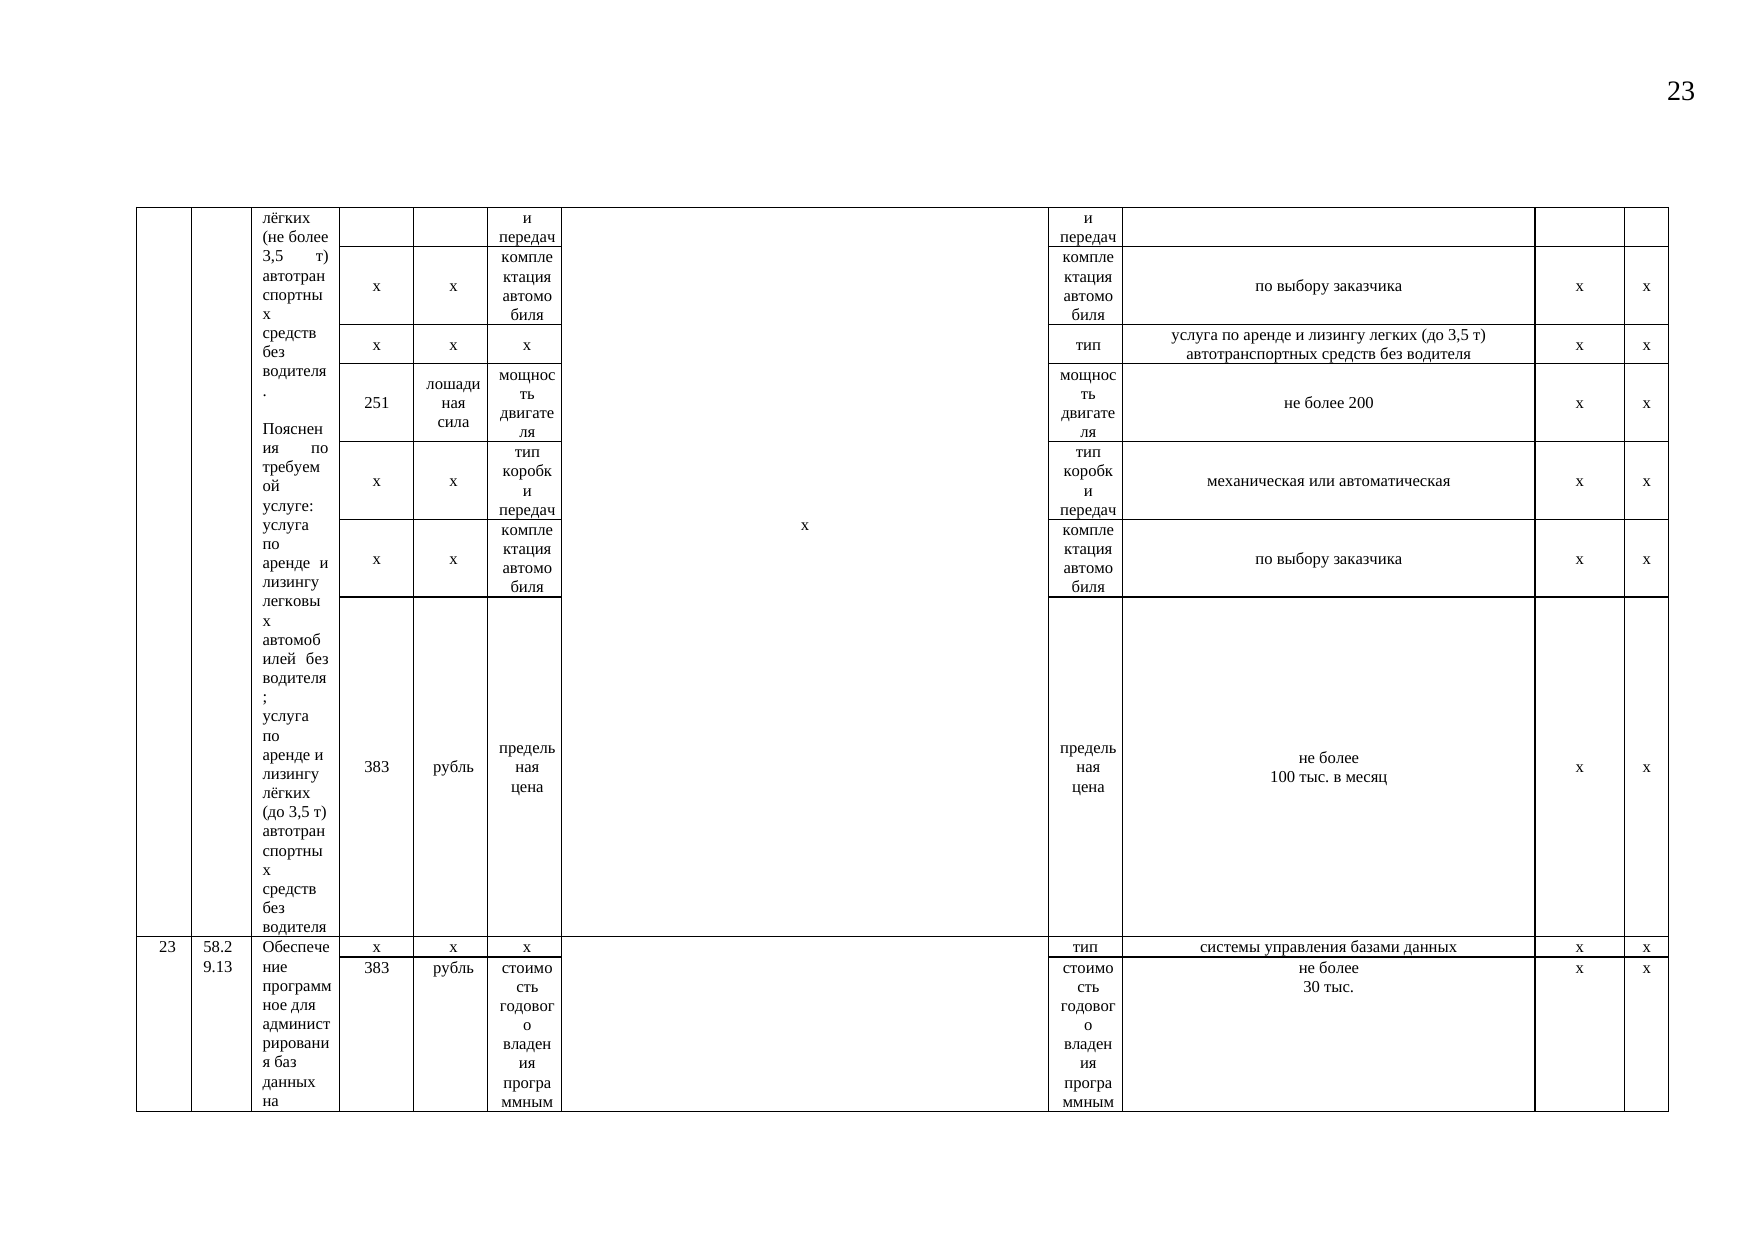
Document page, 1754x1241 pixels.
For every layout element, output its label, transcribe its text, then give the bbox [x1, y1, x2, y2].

table_cell х [1625, 247, 1668, 324]
table_cell комплектация автомобиля [488, 520, 561, 596]
table_cell х [340, 247, 413, 324]
table_cell по выбору заказчика [1123, 520, 1534, 596]
table_cell х [1625, 598, 1668, 936]
table_cell х [414, 247, 487, 324]
table_cell предельная цена [488, 598, 561, 936]
table_cell мощность двигателя [1049, 364, 1122, 441]
table_cell мощность двигателя [488, 364, 561, 441]
table_cell х [488, 325, 561, 363]
table_cell тип [1049, 325, 1122, 363]
table_cell х [1625, 520, 1668, 596]
table_cell тип коробки передач [488, 208, 561, 246]
table_cell механическая или автоматическая [1123, 442, 1534, 519]
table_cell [1049, 958, 1122, 1111]
table_cell х [562, 937, 1048, 1111]
table_cell 383 [340, 598, 413, 936]
table_cell x [414, 442, 487, 519]
table_cell 23 [137, 937, 191, 1111]
table_cell 251 [340, 364, 413, 441]
table_cell х [1625, 442, 1668, 519]
table_cell 58.29.13 [192, 937, 251, 1111]
table_cell х [1625, 325, 1668, 363]
table_cell тип коробки передач [488, 442, 561, 519]
table_cell х [562, 208, 1048, 936]
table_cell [1123, 208, 1534, 246]
table_cell тип [1049, 937, 1122, 956]
table_cell тип коробки передач [1049, 442, 1122, 519]
table_cell х [414, 325, 487, 363]
table_cell х [1625, 364, 1668, 441]
table_cell системы управления базами данных [1123, 937, 1534, 956]
table_cell х [1625, 937, 1668, 956]
table_cell х [414, 937, 487, 956]
table_cell х [1536, 598, 1624, 936]
table_cell Обеспечение программное для администрирования баз данных на электронном носителе. Пояснения по требуемой продукции: системы управления базами данных [252, 937, 339, 1111]
table_cell комплектация автомобиля [488, 247, 561, 324]
table_cell х [1625, 958, 1668, 1111]
table_cell x [340, 208, 413, 246]
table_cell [488, 958, 561, 1111]
table_cell x [340, 442, 413, 519]
table_cell не более 30 тыс. [1123, 958, 1534, 1111]
table_cell по выбору заказчика [1123, 247, 1534, 324]
table_cell х [1536, 520, 1624, 596]
table_cell не более 100 тыс. в месяц [1123, 598, 1534, 936]
table_cell х [1536, 208, 1624, 246]
table_cell х [1536, 364, 1624, 441]
table_cell комплектация автомобиля [1049, 247, 1122, 324]
table_cell рубль [414, 598, 487, 936]
table_cell лошадиная сила [414, 364, 487, 441]
table_cell х [340, 520, 413, 596]
table_cell х [1536, 442, 1624, 519]
table_cell х [1536, 247, 1624, 324]
table_cell рубль [414, 958, 487, 1111]
table_cell тип коробки передач [1049, 208, 1122, 246]
table_cell услуга по аренде и лизингу легких (до 3,5 т) автотранспортных средств без водителя [1123, 325, 1534, 363]
table_cell не более 200 [1123, 364, 1534, 441]
table_cell 383 [340, 958, 413, 1111]
table_cell комплектация автомобиля [1049, 520, 1122, 596]
table_cell х [340, 325, 413, 363]
table_cell х [340, 937, 413, 956]
table_cell х [1536, 325, 1624, 363]
table_cell х [414, 520, 487, 596]
table_cell х [1536, 958, 1624, 1111]
table_cell предельная цена [1049, 598, 1122, 936]
table_cell х [488, 937, 561, 956]
table_cell х [1625, 208, 1668, 246]
table_cell x [414, 208, 487, 246]
table_cell х [1536, 937, 1624, 956]
